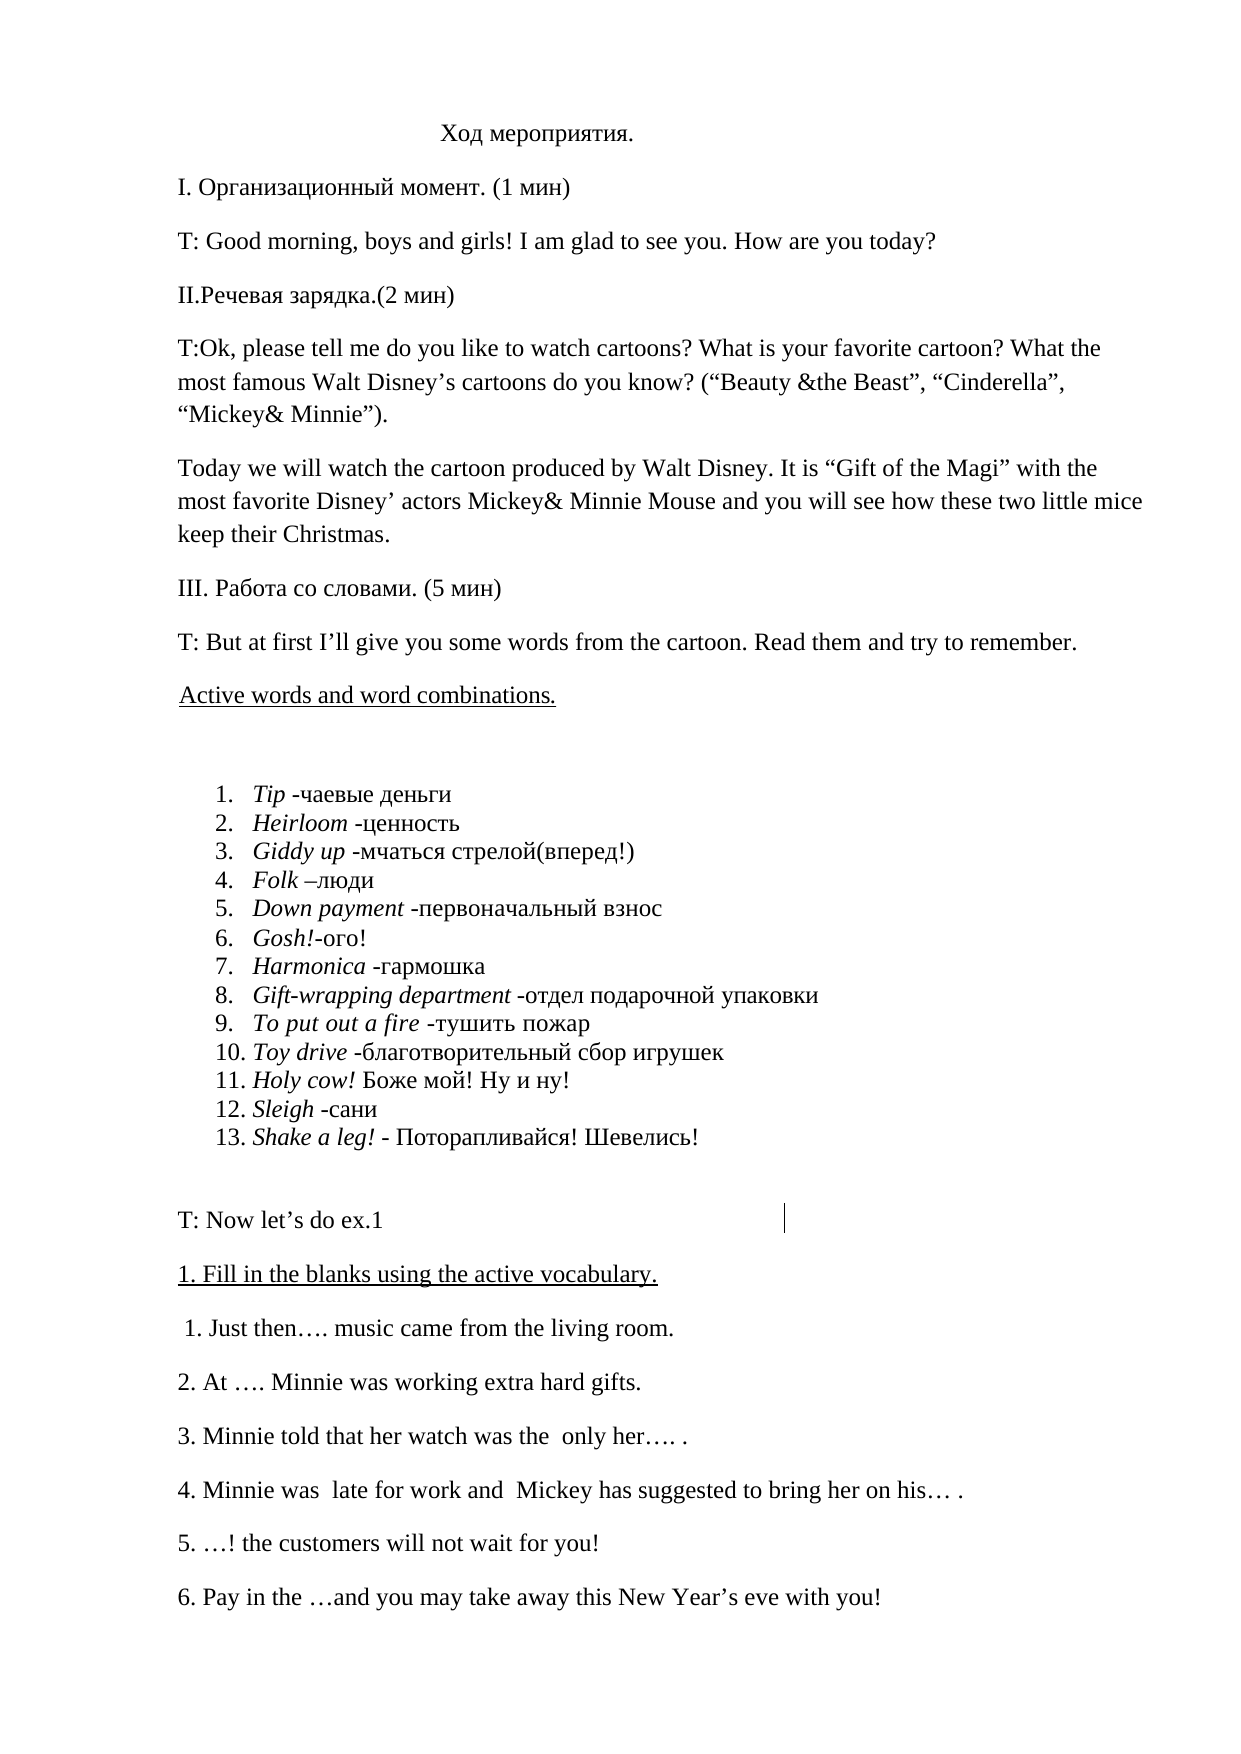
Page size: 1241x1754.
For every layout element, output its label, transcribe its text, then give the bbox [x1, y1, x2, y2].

text Ход мероприятия. [177, 118, 1152, 147]
list Giddy up -мчаться стрелой(вперед!) [215, 837, 1152, 865]
text 1. Fill in the blanks using the active vocabulary. [177, 1259, 1152, 1288]
text 4. Minnie was late for work and Mickey has suggested to bring her on his… . [177, 1475, 1152, 1503]
text T: But at first I’ll give you some words from the cartoon. Read them and try to remember. [177, 627, 1152, 656]
list Shake a leg! - Поторапливайся! Шевелись! [215, 1123, 1152, 1152]
list Holy cow! Боже мой! Ну и ну! [215, 1066, 1152, 1094]
text 3. Minnie told that her watch was the only her…. . [177, 1421, 1152, 1449]
text 6. Pay in the …and you may take away this New Year’s eve with you! [177, 1582, 1152, 1611]
list Down payment -первоначальный взнос [215, 894, 1152, 922]
list Heirloom -ценность [215, 808, 1152, 837]
list Gosh!-ого! [215, 923, 1152, 952]
text T: Now let’s do ex.1 [177, 1205, 1152, 1234]
text 1. Just then…. music came from the living room. [177, 1313, 1152, 1342]
text 5. …! the customers will not wait for you! [177, 1528, 1152, 1557]
text I. Организационный момент. (1 мин) [177, 172, 1152, 201]
text Active words and word combinations. [179, 681, 1152, 709]
text Т: Good morning, boys and girls! I am glad to see you. How are you today? [177, 226, 1152, 254]
text Today we will watch the cartoon produced by Walt Disney. It is “Gift of the Magi” with the most favorite Disney’ actors Mickey& Minnie Mouse and you will see how these two little mice keep their Christmas. [177, 453, 1152, 548]
list Sleigh -сани [215, 1094, 1152, 1123]
text II.Речевая зарядка.(2 мин) [177, 280, 1152, 308]
list Tip -чаевые деньги [215, 780, 1152, 808]
list То put out a fire -тушить пожар [215, 1009, 1152, 1037]
list Toy drive -благотворительный сбор игрушек [215, 1037, 1152, 1066]
text T:Ok, please tell me do you like to watch cartoons? What is your favorite cartoon? What the most famous Walt Disney’s cartoons do you know? (“Beauty &the Beast”, “Cinderella”, “Mickey& Minnie”). [177, 333, 1152, 428]
list Harmonica -гармошка [215, 952, 1152, 980]
list Gift-wrapping department -отдел подарочной упаковки [215, 980, 1152, 1009]
text 2. At …. Minnie was working extra hard gifts. [177, 1367, 1152, 1396]
list Folk –люди [215, 865, 1152, 894]
text III. Работа со словами. (5 мин) [177, 573, 1152, 602]
